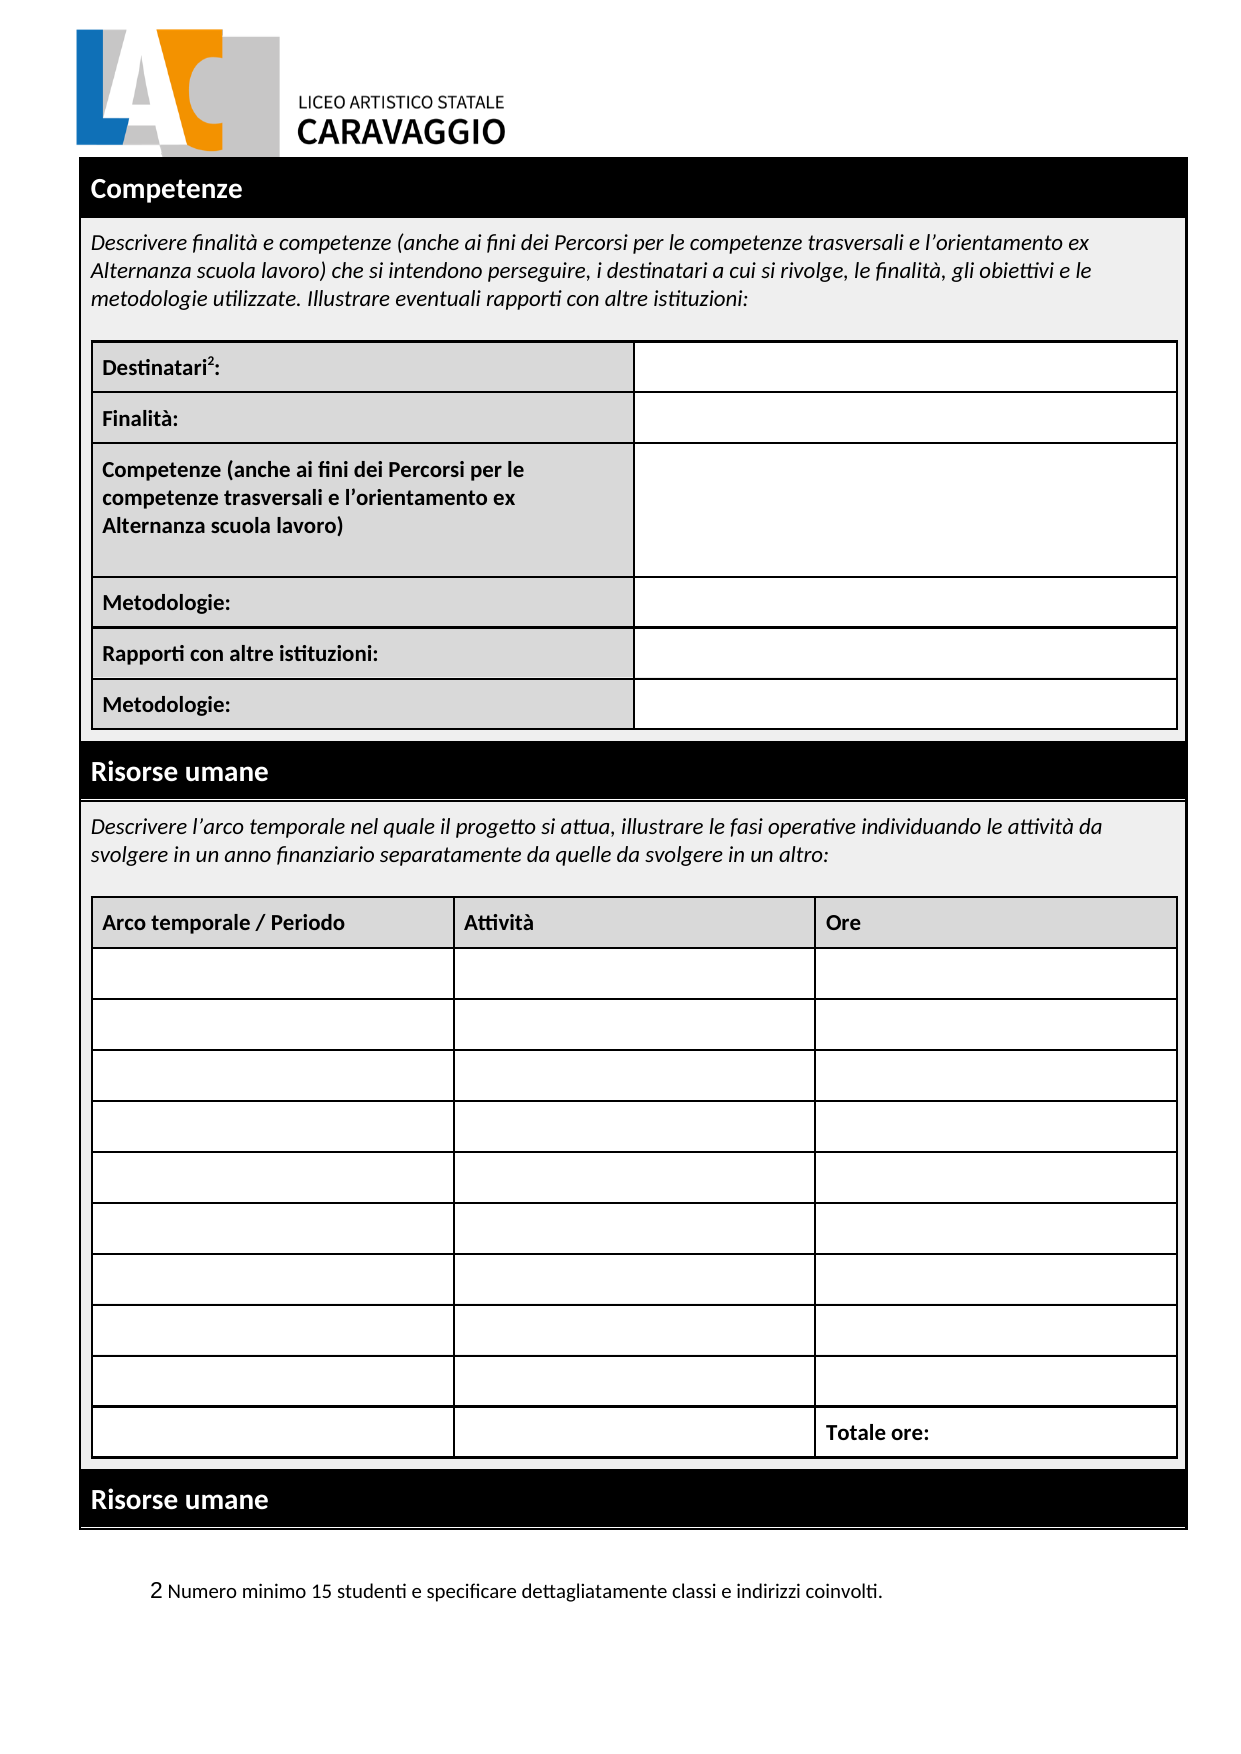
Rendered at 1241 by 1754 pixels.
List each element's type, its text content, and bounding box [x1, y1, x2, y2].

table_cell Risorse umane [81, 743, 1185, 799]
table_cell Risorse umane [81, 1471, 1185, 1527]
picture [76, 29, 505, 158]
table_cell Descrivere finalità e competenze (anche ai fini dei Percorsi per le competenze trasversali e l’orientamento ex Alternanza scuola lavoro) che si intendono perseguire, i destinatari a cui si rivolge, le finalità, gli obiettivi e le metodologie utilizzate. Illustrare eventuali rapporti con altre istituzioni: [81, 218, 1185, 741]
table_cell Descrivere l’arco temporale nel quale il progetto si attua, illustrare le fasi operative individuando le attività da svolgere in un anno finanziario separatamente da quelle da svolgere in un altro: [81, 802, 1185, 1469]
table_cell Competenze [81, 159, 1185, 216]
